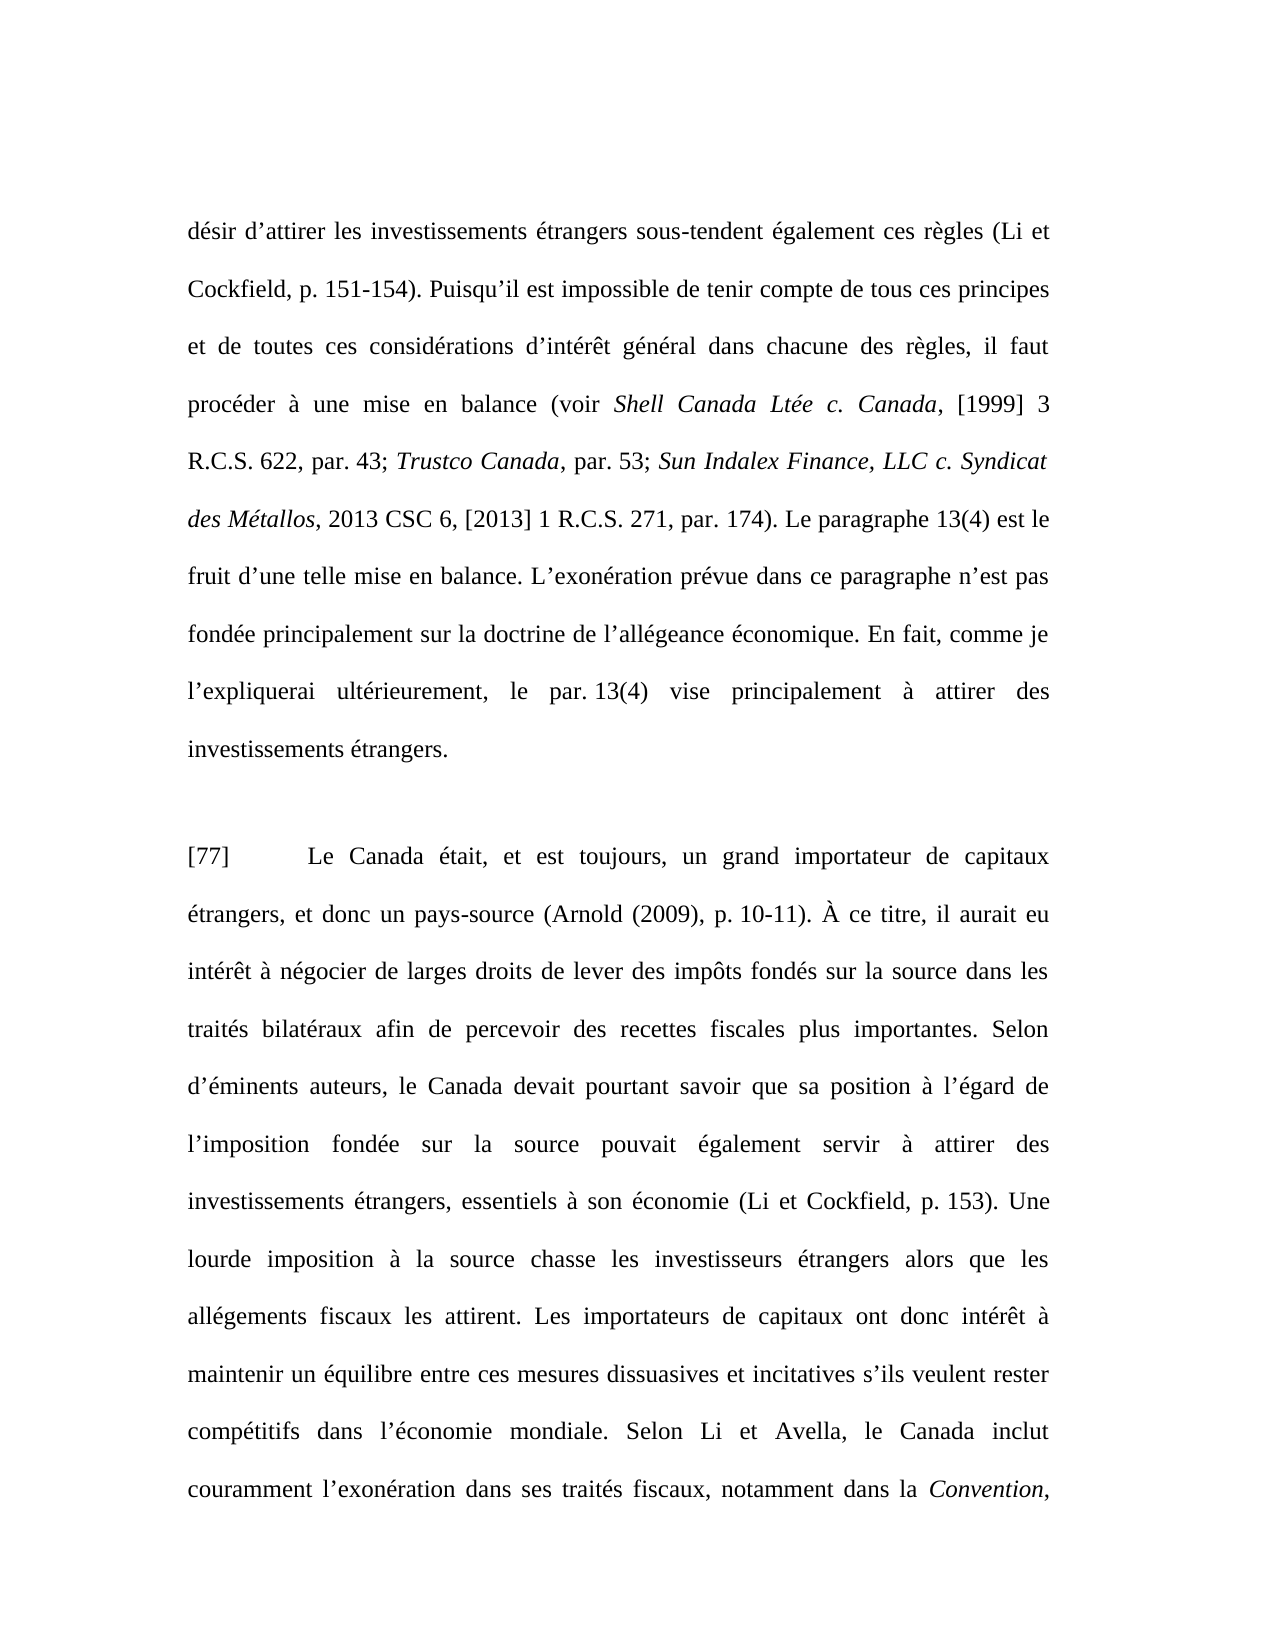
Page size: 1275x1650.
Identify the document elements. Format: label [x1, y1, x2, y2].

text [187, 216, 1050, 763]
text [187, 841, 1050, 1503]
